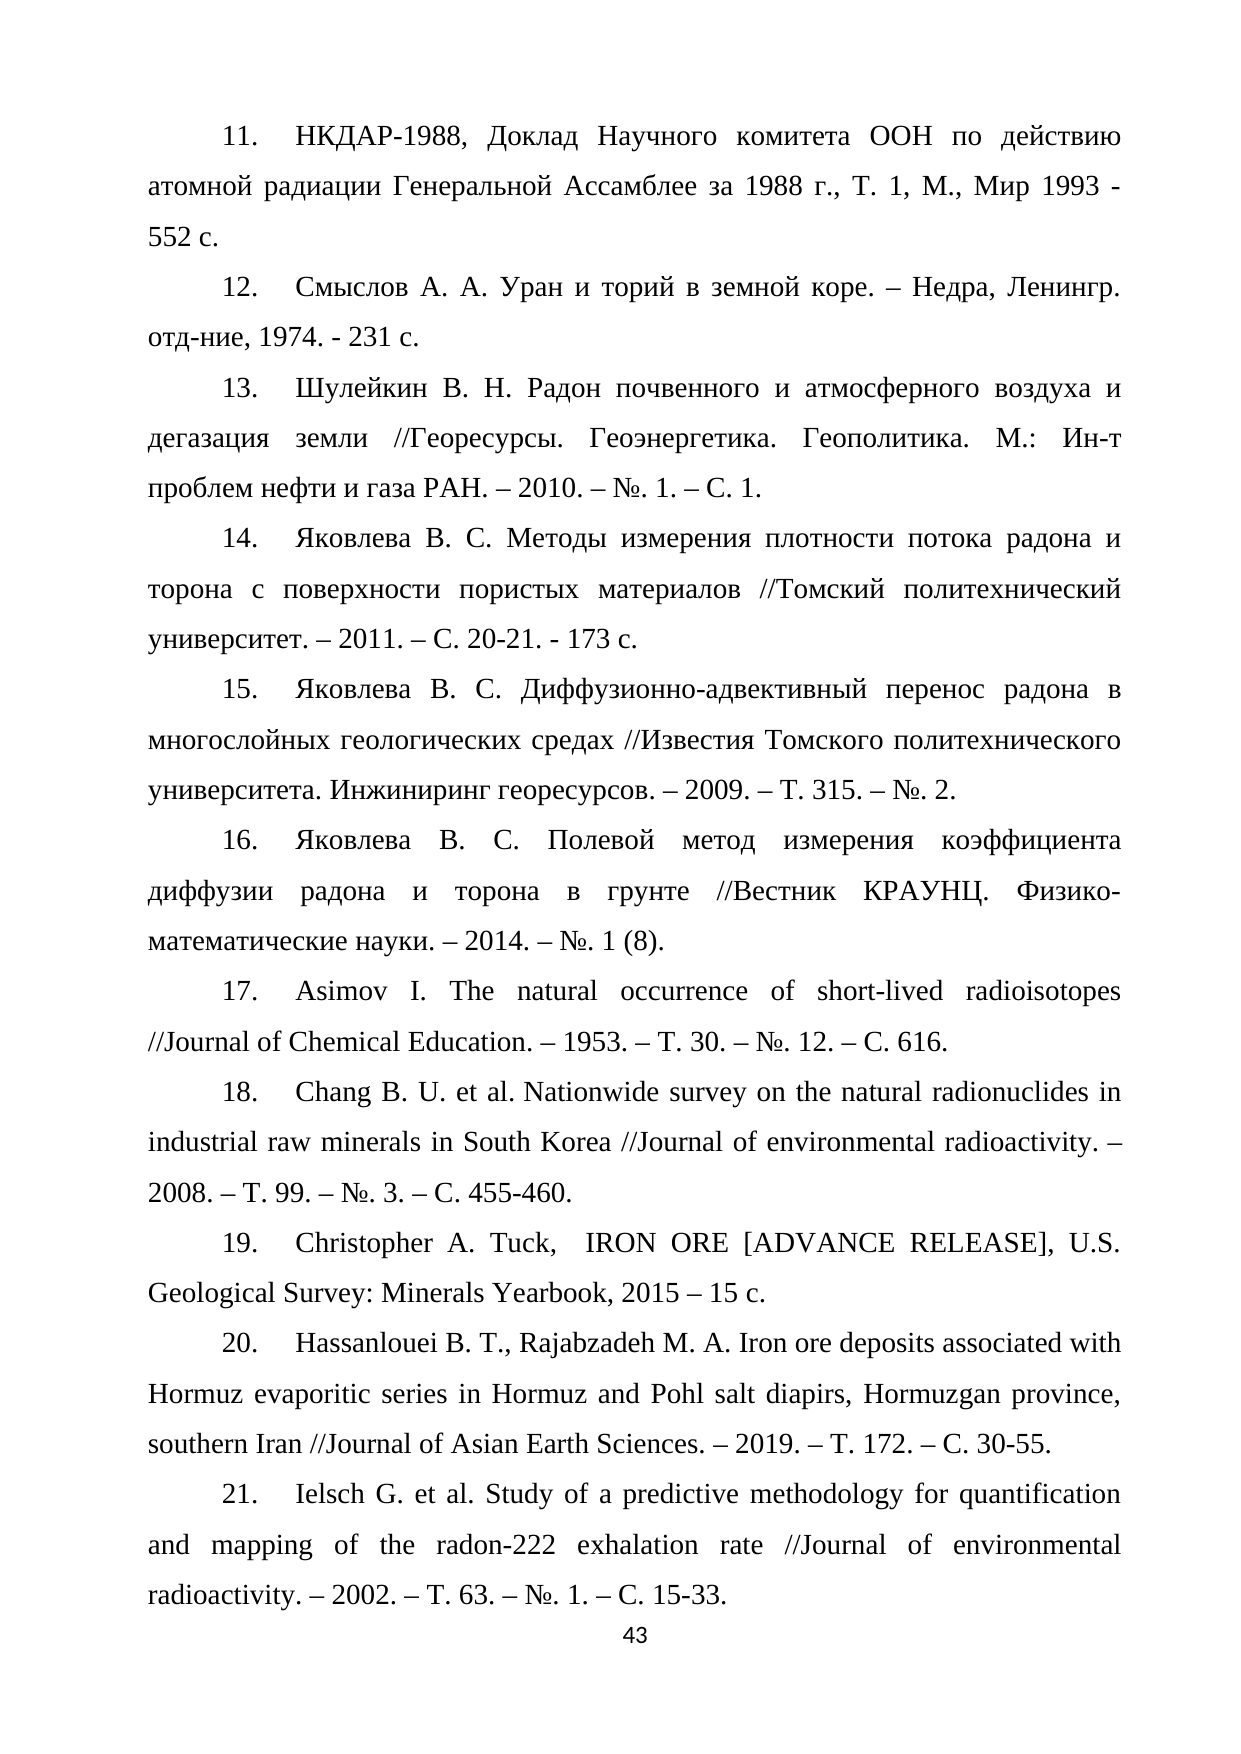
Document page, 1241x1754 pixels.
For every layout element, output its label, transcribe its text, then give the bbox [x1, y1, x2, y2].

list Ielsch G. et al. Study of a predictive methodology for quantification and mapping of the radon-222 exhalation rate //Journal of environmental radioactivity. – 2002. – Т. 63. – №. 1. – С. 15-33. [148, 1477, 1122, 1611]
list Яковлева В. С. Методы измерения плотности потока радона и торона с поверхности пористых материалов //Томский политехнический университет. – 2011. – С. 20-21. - 173 с. [148, 521, 1122, 571]
list Яковлева В. С. Диффузионно-адвективный перенос радона в многослойных геологических средах //Известия Томского политехнического университета. Инжиниринг георесурсов. – 2009. – Т. 315. – №. 2. [148, 672, 1122, 806]
list Chang B. U. et al. Nationwide survey on the natural radionuclides in industrial raw minerals in South Korea //Journal of environmental radioactivity. – 2008. – Т. 99. – №. 3. – С. 455-460. [148, 1074, 1122, 1208]
list Hassanlouei B. T., Rajabzadeh M. A. Iron ore deposits associated with Hormuz evaporitic series in Hormuz and Pohl salt diapirs, Hormuzgan province, southern Iran //Journal of Asian Earth Sciences. – 2019. – Т. 172. – С. 30-55. [148, 1326, 1122, 1460]
list Смыслов А. А. Уран и торий в земной коре. – Недра, Ленингр. отд-ние, 1974. - 231 с. [148, 269, 1122, 353]
list Шулейкин В. Н. Радон почвенного и атмосферного воздуха и дегазация земли //Георесурсы. Геоэнергетика. Геополитика. М.: Ин-т проблем нефти и газа РАН. – 2010. – №. 1. – С. 1. [148, 370, 1122, 504]
list Яковлева В. С. Методы измерения плотности потока радона и торона с поверхности пористых материалов //Томский политехнический университет. – 2011. – С. 20-21. - 173 с. [148, 604, 1122, 655]
list Christopher A. Tuck, IRON ORE [ADVANCE RELEASE], U.S. Geological Survey: Minerals Yearbook, 2015 – 15 с. [148, 1225, 1122, 1309]
list Яковлева В. С. Полевой метод измерения коэффициента диффузии радона и торона в грунте //Вестник КРАУНЦ. Физико-математические науки. – 2014. – №. 1 (8). [148, 822, 1122, 957]
list НКДАР-1988, Доклад Научного комитета ООН по действию атомной радиации Генеральной Ассамблее за 1988 г., Т. 1, М., Мир 1993 - 552 с. [148, 118, 1122, 252]
list Asimov I. The natural occurrence of short-lived radioisotopes //Journal of Chemical Education. – 1953. – Т. 30. – №. 12. – С. 616. [148, 973, 1122, 1057]
